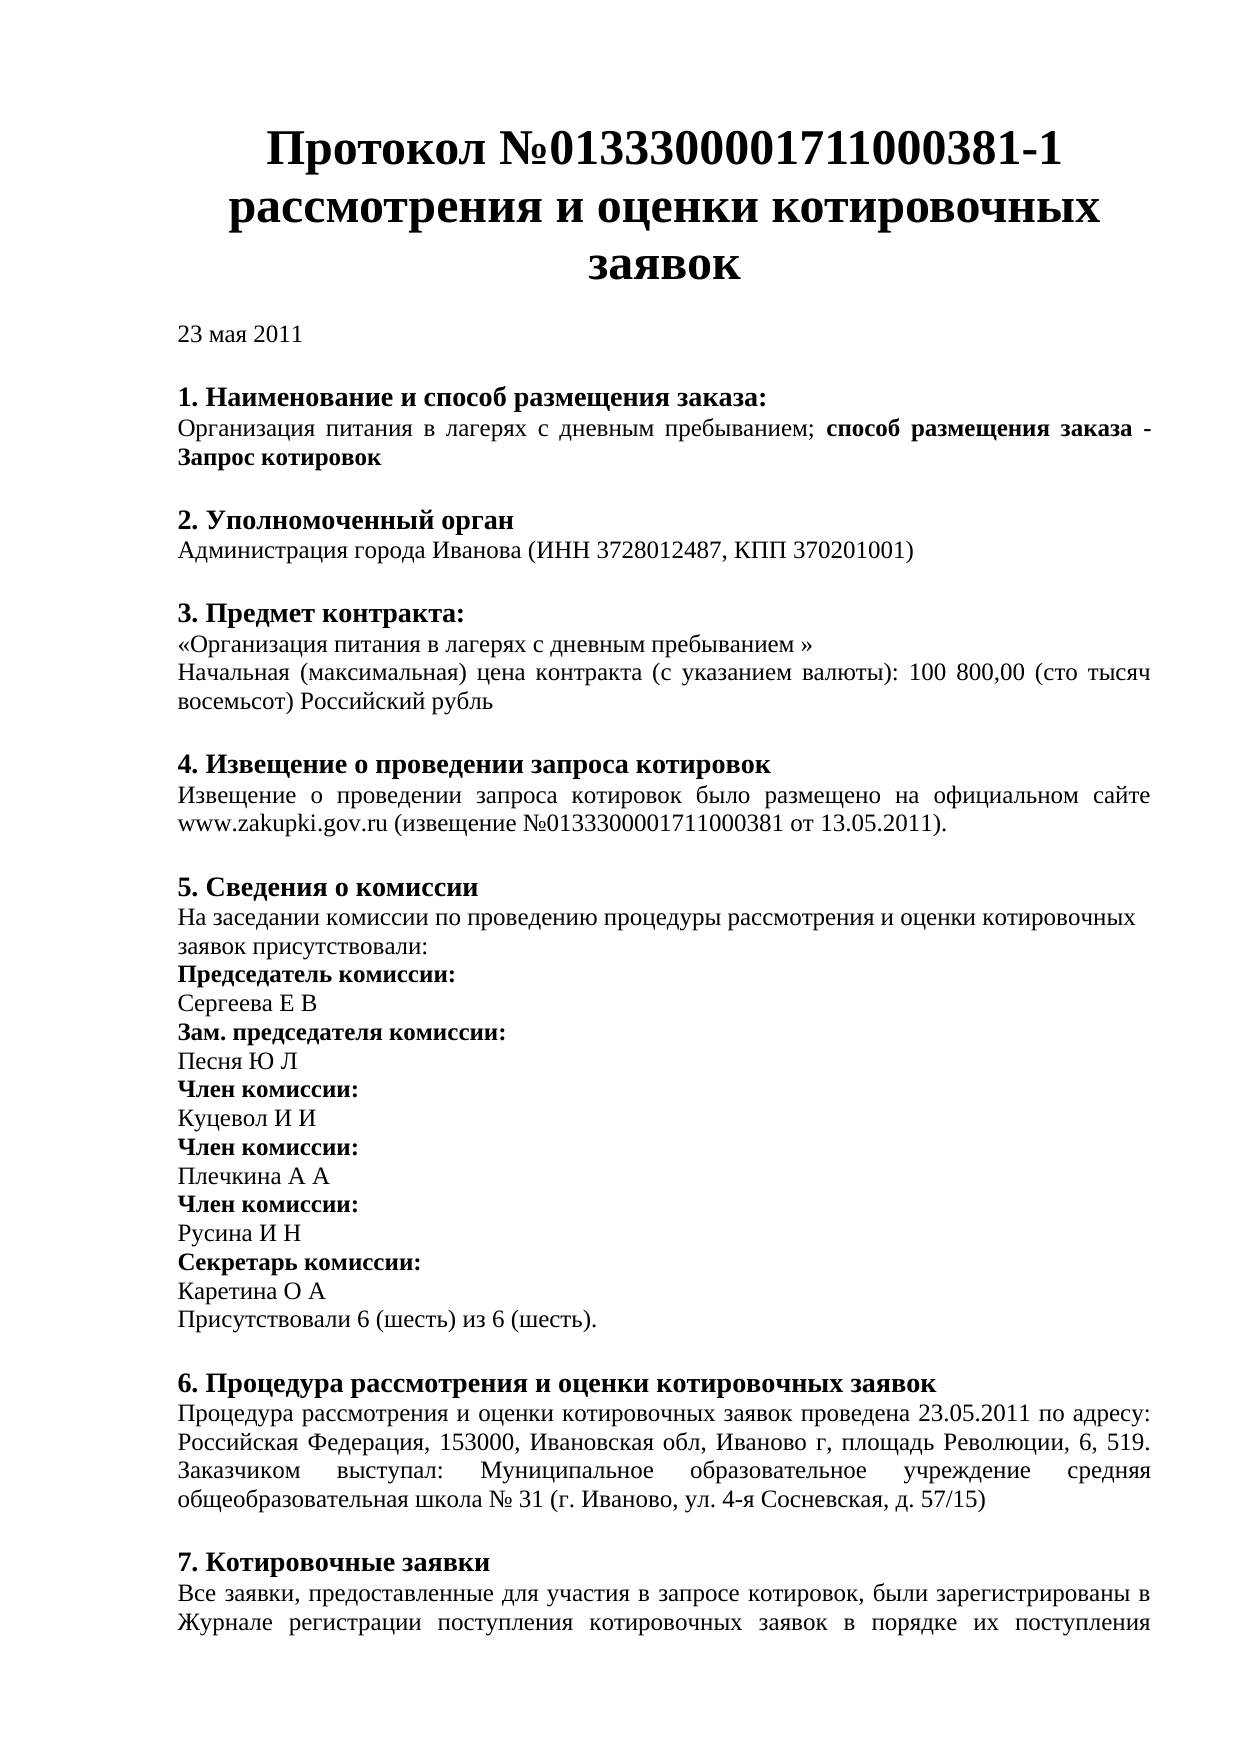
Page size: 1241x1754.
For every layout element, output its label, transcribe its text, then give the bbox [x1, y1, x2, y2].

text Начальная (максимальная) цена контракта (с указанием валюты): 100 800,00 (сто тысяч восемьсот) Российский рубль [177, 657, 1152, 715]
text Организация питания в лагерях с дневным пребыванием; способ размещения заказа - Запрос котировок [177, 413, 1152, 470]
text 23 мая 2011 [177, 319, 1152, 348]
text 7. Котировочные заявки [177, 1546, 1152, 1578]
text 4. Извещение о проведении запроса котировок [177, 747, 1152, 780]
text Член комиссии: Русина И Н [177, 1189, 1152, 1247]
text Зам. председателя комиссии: Песня Ю Л [177, 1017, 1152, 1074]
text 3. Предмет контракта: [177, 596, 1152, 629]
text Присутствовали 6 (шесть) из 6 (шесть). [177, 1304, 1152, 1333]
text Протокол №0133300001711000381-1 [177, 118, 1152, 176]
text рассмотрения и оценки котировочных заявок [177, 176, 1152, 291]
text 1. Наименование и способ размещения заказа: [177, 381, 1152, 413]
text 2. Уполномоченный орган [177, 503, 1152, 535]
text Член комиссии: Куцевол И И [177, 1074, 1152, 1132]
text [177, 1578, 1152, 1635]
text Член комиссии: Плечкина А А [177, 1132, 1152, 1189]
text Секретарь комиссии: Каретина О А [177, 1247, 1152, 1304]
text На заседании комиссии по проведению процедуры рассмотрения и оценки котировочных заявок присутствовали: [177, 902, 1152, 959]
text Процедура рассмотрения и оценки котировочных заявок проведена 23.05.2011 по адресу: Российская Федерация, 153000, Ивановская обл, Иваново г, площадь Революции, 6, 519. Заказчиком выступал: Муниципальное образовательное учреждение средняя общеобразовательная школа № 31 (г. Иваново, ул. 4-я Сосневская, д. 57/15) [177, 1398, 1152, 1513]
text Администрация города Иванова (ИНН 3728012487, КПП 370201001) [177, 535, 1152, 564]
text 5. Сведения о комиссии [177, 870, 1152, 902]
text Председатель комиссии: Сергеева Е В [177, 959, 1152, 1017]
text 6. Процедура рассмотрения и оценки котировочных заявок [177, 1366, 1152, 1398]
text «Организация питания в лагерях с дневным пребыванием » [177, 629, 1152, 657]
text Извещение о проведении запроса котировок было размещено на официальном сайте www.zakupki.gov.ru (извещение №0133300001711000381 от 13.05.2011). [177, 780, 1152, 837]
